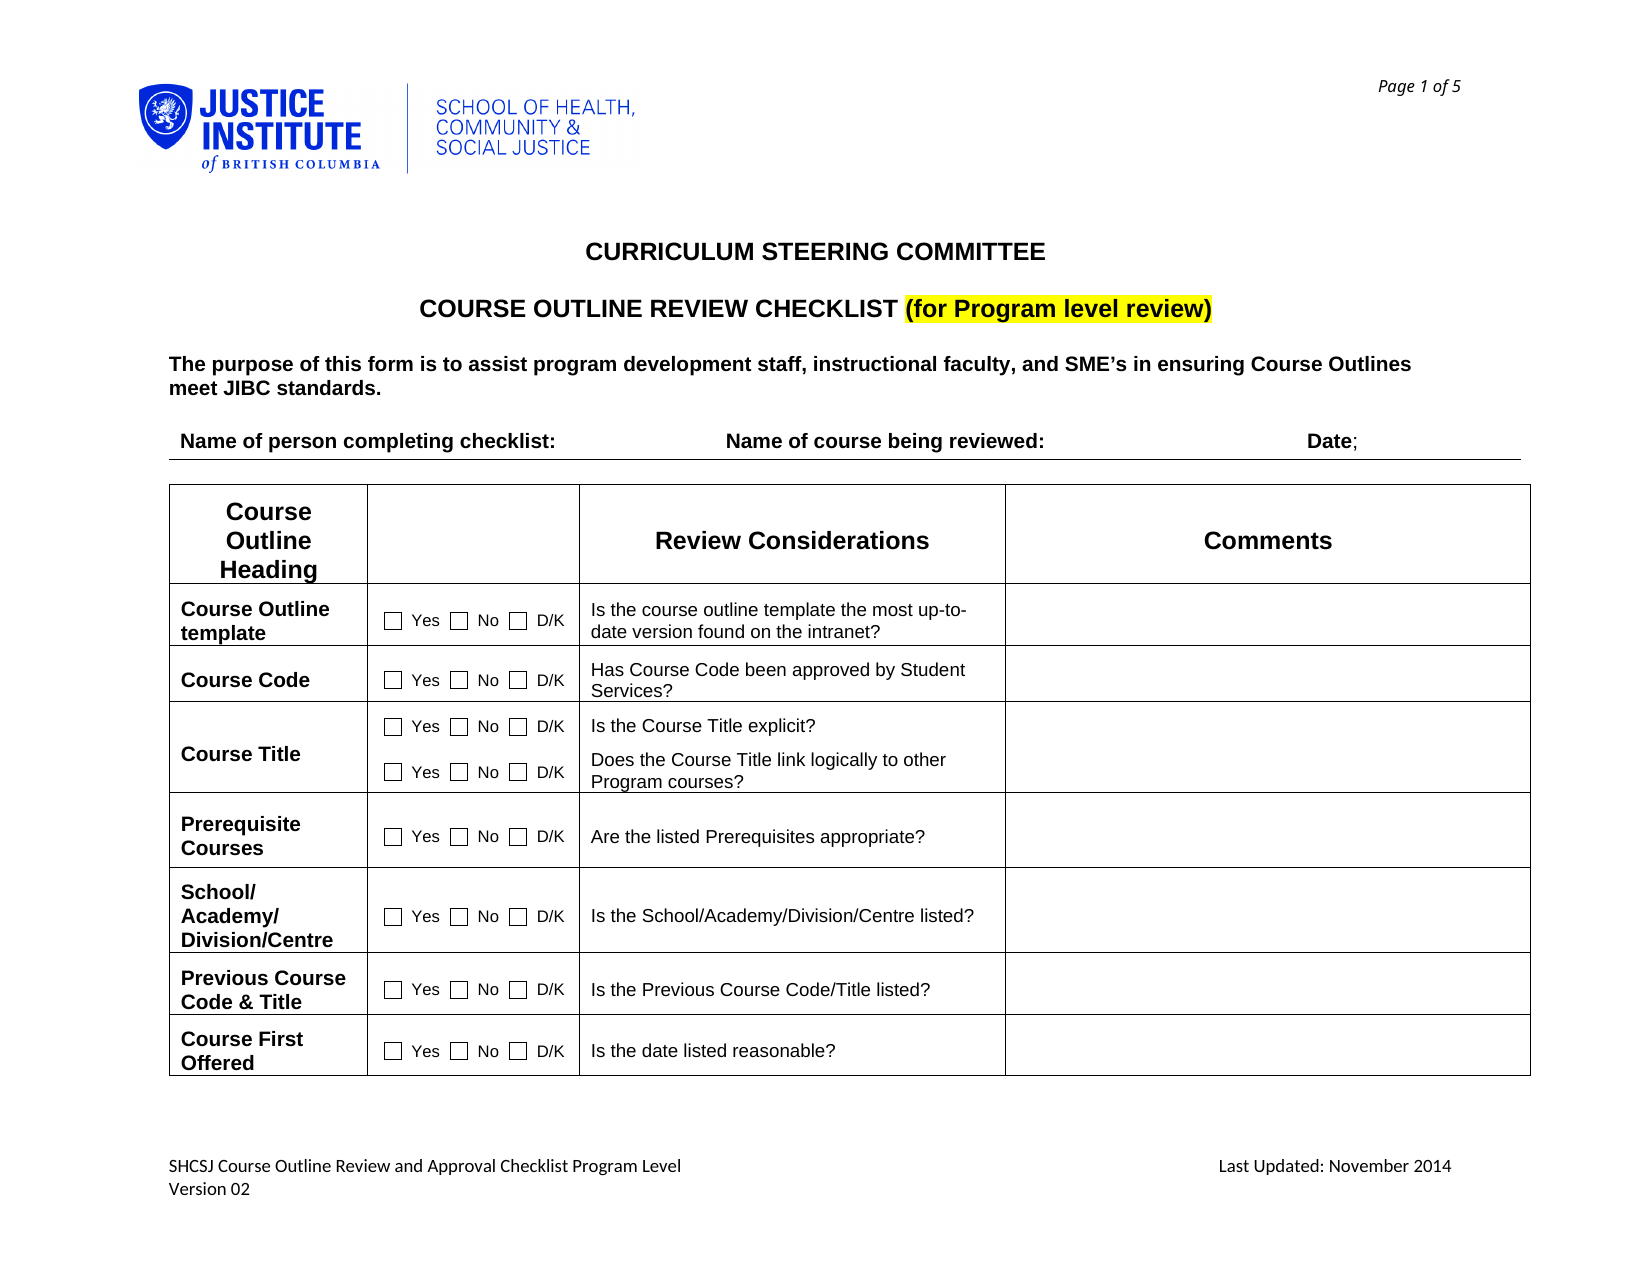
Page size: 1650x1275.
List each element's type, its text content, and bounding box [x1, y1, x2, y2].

table_cell Course Code [170, 646, 367, 701]
table_cell Is the date listed reasonable? [580, 1015, 1005, 1075]
table_cell Course Title [170, 702, 367, 792]
table_cell Prerequisite Courses [170, 793, 367, 867]
table_cell Has Course Code been approved by Student Services? [580, 646, 1005, 701]
table_cell Is the Previous Course Code/Title listed? [580, 953, 1005, 1013]
table_cell Is the School/Academy/Division/Centre listed? [580, 868, 1005, 952]
table_header Comments [1006, 485, 1530, 583]
table_cell Is the course outline template the most up-to-date version found on the intranet? [580, 584, 1005, 645]
table_cell Yes No D/K [368, 868, 579, 952]
table_cell Yes No D/K [368, 738, 579, 792]
table_cell [1006, 1015, 1530, 1075]
table_header [368, 485, 579, 583]
table_cell School/Academy/Division/Centre [170, 868, 367, 952]
table_cell Are the listed Prerequisites appropriate? [580, 793, 1005, 867]
table_cell [1006, 953, 1530, 1013]
table_header Date; [1296, 424, 1521, 458]
table_cell Yes No D/K [368, 953, 579, 1013]
title CURRICULUM STEERING COMMITTEE [169, 237, 1462, 266]
table_header Review Considerations [580, 485, 1005, 583]
table_cell Yes No D/K [368, 646, 579, 701]
table_cell Course Outline template [170, 584, 367, 645]
table_header Name of course being reviewed: [714, 424, 1296, 458]
table_cell Is the Course Title explicit? Does the Course Title link logically to other Program courses? [580, 702, 1005, 792]
table_cell Course First Offered [170, 1015, 367, 1075]
table_cell [1006, 702, 1530, 792]
table_header Name of person completing checklist: [169, 424, 714, 458]
table_cell [1006, 646, 1530, 701]
table_cell [1006, 868, 1530, 952]
table_cell Yes No D/K [368, 793, 579, 867]
title The purpose of this form is to assist program development staff, instructional faculty, and SME’s in ensuring Course Outlines meet JIBC standards. [169, 352, 1462, 400]
title COURSE OUTLINE REVIEW CHECKLIST (for Program level review) [169, 294, 1462, 323]
table_cell Yes No D/K [368, 702, 579, 738]
table_cell [1006, 584, 1530, 645]
table_cell Yes No D/K [368, 584, 579, 645]
picture [136, 82, 642, 175]
table_cell Yes No D/K [368, 1015, 579, 1075]
table_cell [1006, 793, 1530, 867]
table_cell Previous Course Code & Title [170, 953, 367, 1013]
table_header Course Outline Heading [170, 485, 367, 583]
